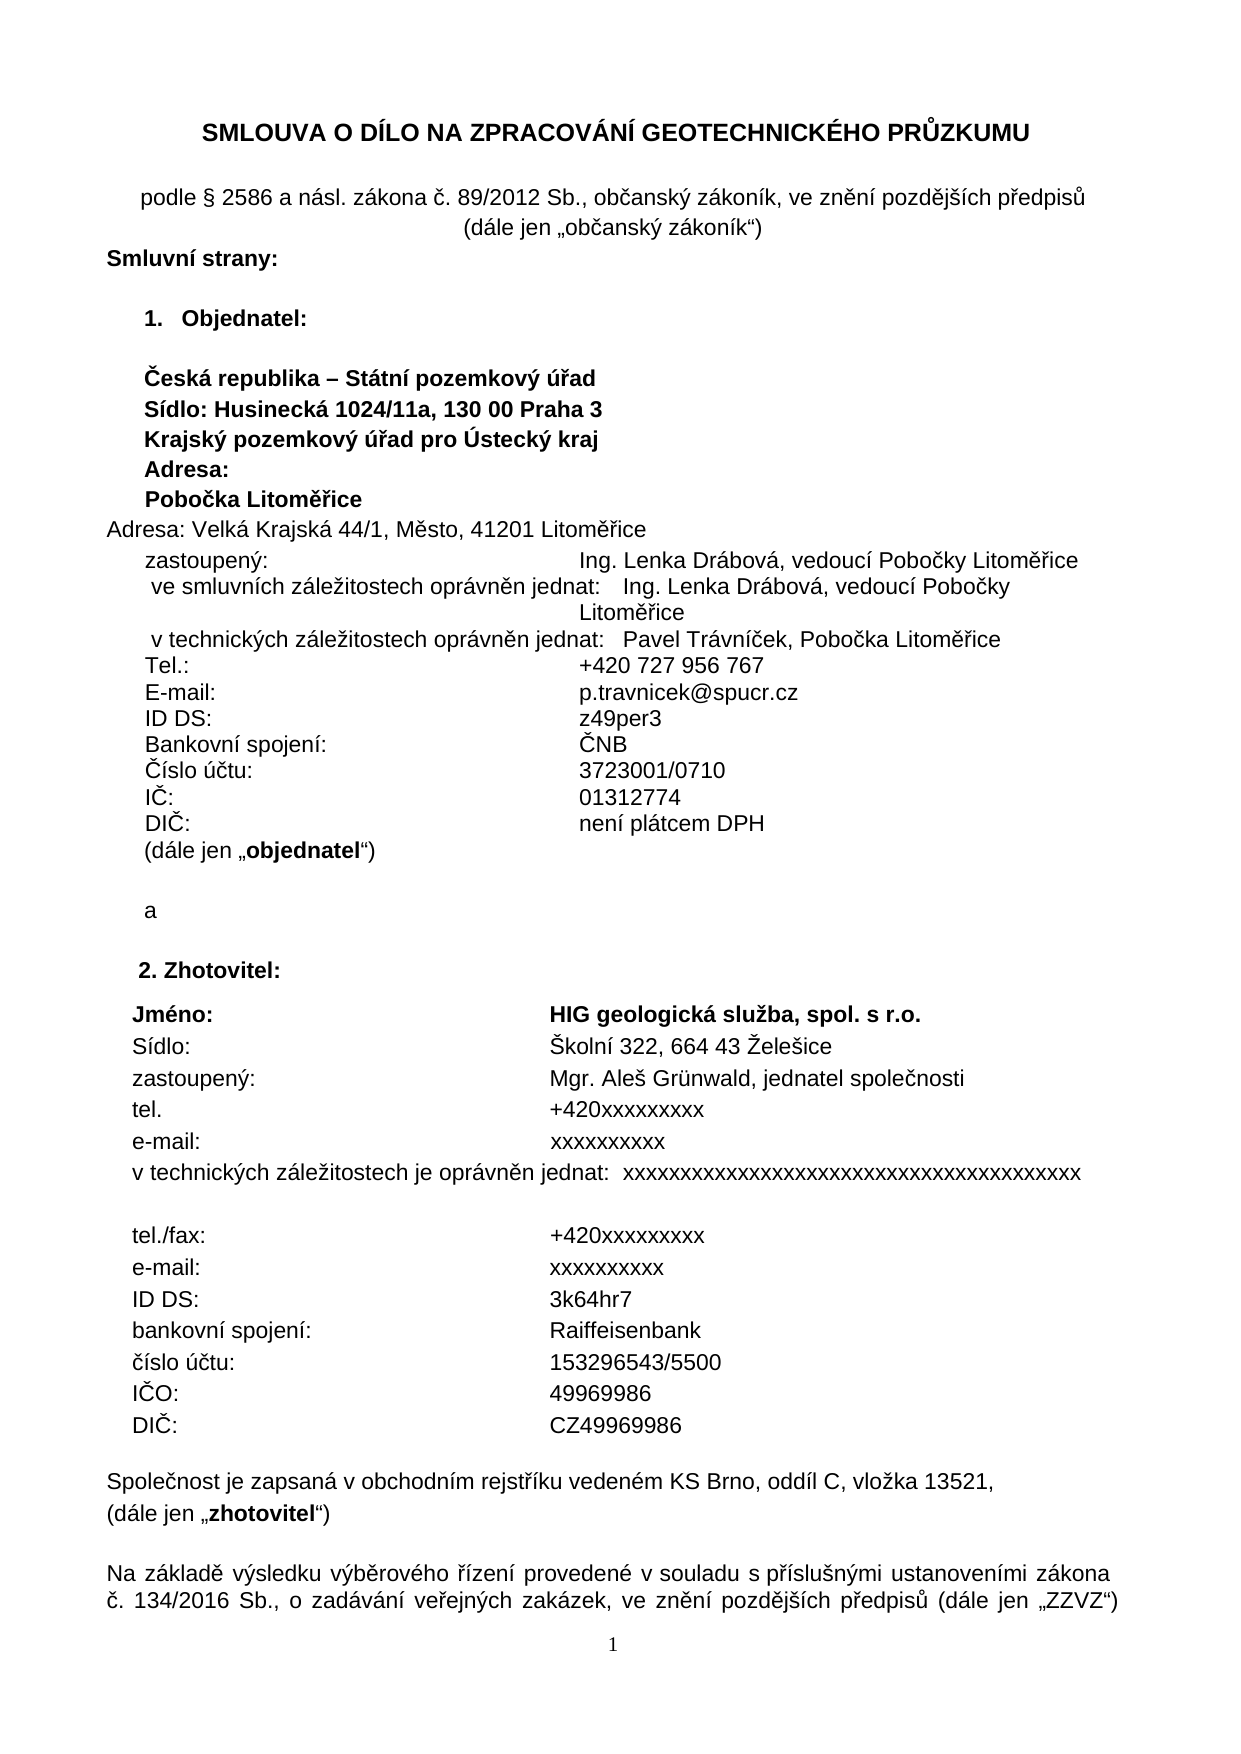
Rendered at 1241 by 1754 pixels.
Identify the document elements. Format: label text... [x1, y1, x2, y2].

text Sídlo: Školní 322, 664 43 Želešice [106, 1033, 1119, 1059]
text e-mail: xxxxxxxxxx [106, 1254, 1131, 1280]
text IČ: 01312774 [106, 784, 1119, 810]
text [106, 1560, 1119, 1613]
text Krajský pozemkový úřad pro Ústecký kraj [144, 426, 1119, 452]
text Adresa: Velká Krajská 44/1, Město, 41201 Litoměřice [106, 516, 1119, 543]
text Sídlo: Husinecká 1024/11a, 130 00 Praha 3 [144, 396, 1119, 422]
title podle § 2586 a násl. zákona č. 89/2012 Sb., občanský zákoník, ve znění pozdějších předpisů [106, 184, 1119, 211]
text ve smluvních záležitostech oprávněn jednat: Ing. Lenka Drábová, vedoucí Pobočky Litoměřice [106, 573, 1119, 626]
text Číslo účtu: 3723001/0710 [106, 757, 1119, 784]
text zastoupený: Ing. Lenka Drábová, vedoucí Pobočky Litoměřice [106, 547, 1119, 573]
text Česká republika – Státní pozemkový úřad [144, 365, 1119, 392]
text Adresa: [144, 456, 1119, 482]
text (dále jen „objednatel“) [106, 837, 1119, 863]
text E-mail: p.travnicek@spucr.cz [106, 678, 1119, 705]
text zastoupený: Mgr. Aleš Grünwald, jednatel společnosti [106, 1064, 1119, 1091]
text bankovní spojení: Raiffeisenbank [106, 1317, 1149, 1343]
text DIČ: CZ49969986 [106, 1412, 1119, 1438]
text (dále jen „zhotovitel“) [106, 1500, 1119, 1526]
text Bankovní spojení: ČNB [106, 731, 1119, 757]
text Pobočka Litoměřice [106, 486, 1119, 513]
text e-mail: xxxxxxxxxx [106, 1128, 1131, 1154]
title Smluvní strany: [106, 244, 1119, 271]
text ID DS: 3k64hr7 [106, 1286, 1131, 1312]
text Tel.: +420 727 956 767 [106, 652, 1119, 678]
text 2. Zhotovitel: [106, 957, 1119, 984]
text číslo účtu: 153296543/5500 [106, 1349, 1119, 1375]
text tel. +420xxxxxxxxx [106, 1096, 1119, 1122]
text Jméno: HIG geologická služba, spol. s r.o. [106, 1001, 1119, 1028]
text v technických záležitostech oprávněn jednat: Pavel Trávníček, Pobočka Litoměřice [106, 626, 1119, 652]
text tel./fax: +420xxxxxxxxx [106, 1222, 1119, 1249]
text ID DS: z49per3 [106, 705, 1119, 731]
list Objednatel: [144, 305, 1119, 331]
text IČO: 49969986 [106, 1380, 1119, 1407]
title SMLOUVA O DÍLO NA ZPRACOVÁNÍ GEOTECHNICKÉHO PRŮZKUMU [106, 118, 1119, 147]
text DIČ: není plátcem DPH [106, 810, 1119, 837]
text a [106, 897, 1119, 923]
text v technických záležitostech je oprávněn jednat: xxxxxxxxxxxxxxxxxxxxxxxxxxxxxxxxxxxxxxxx [106, 1159, 1149, 1217]
title (dále jen „občanský zákoník“) [106, 214, 1119, 241]
text Společnost je zapsaná v obchodním rejstříku vedeném KS Brno, oddíl C, vložka 13521, [106, 1468, 1149, 1495]
